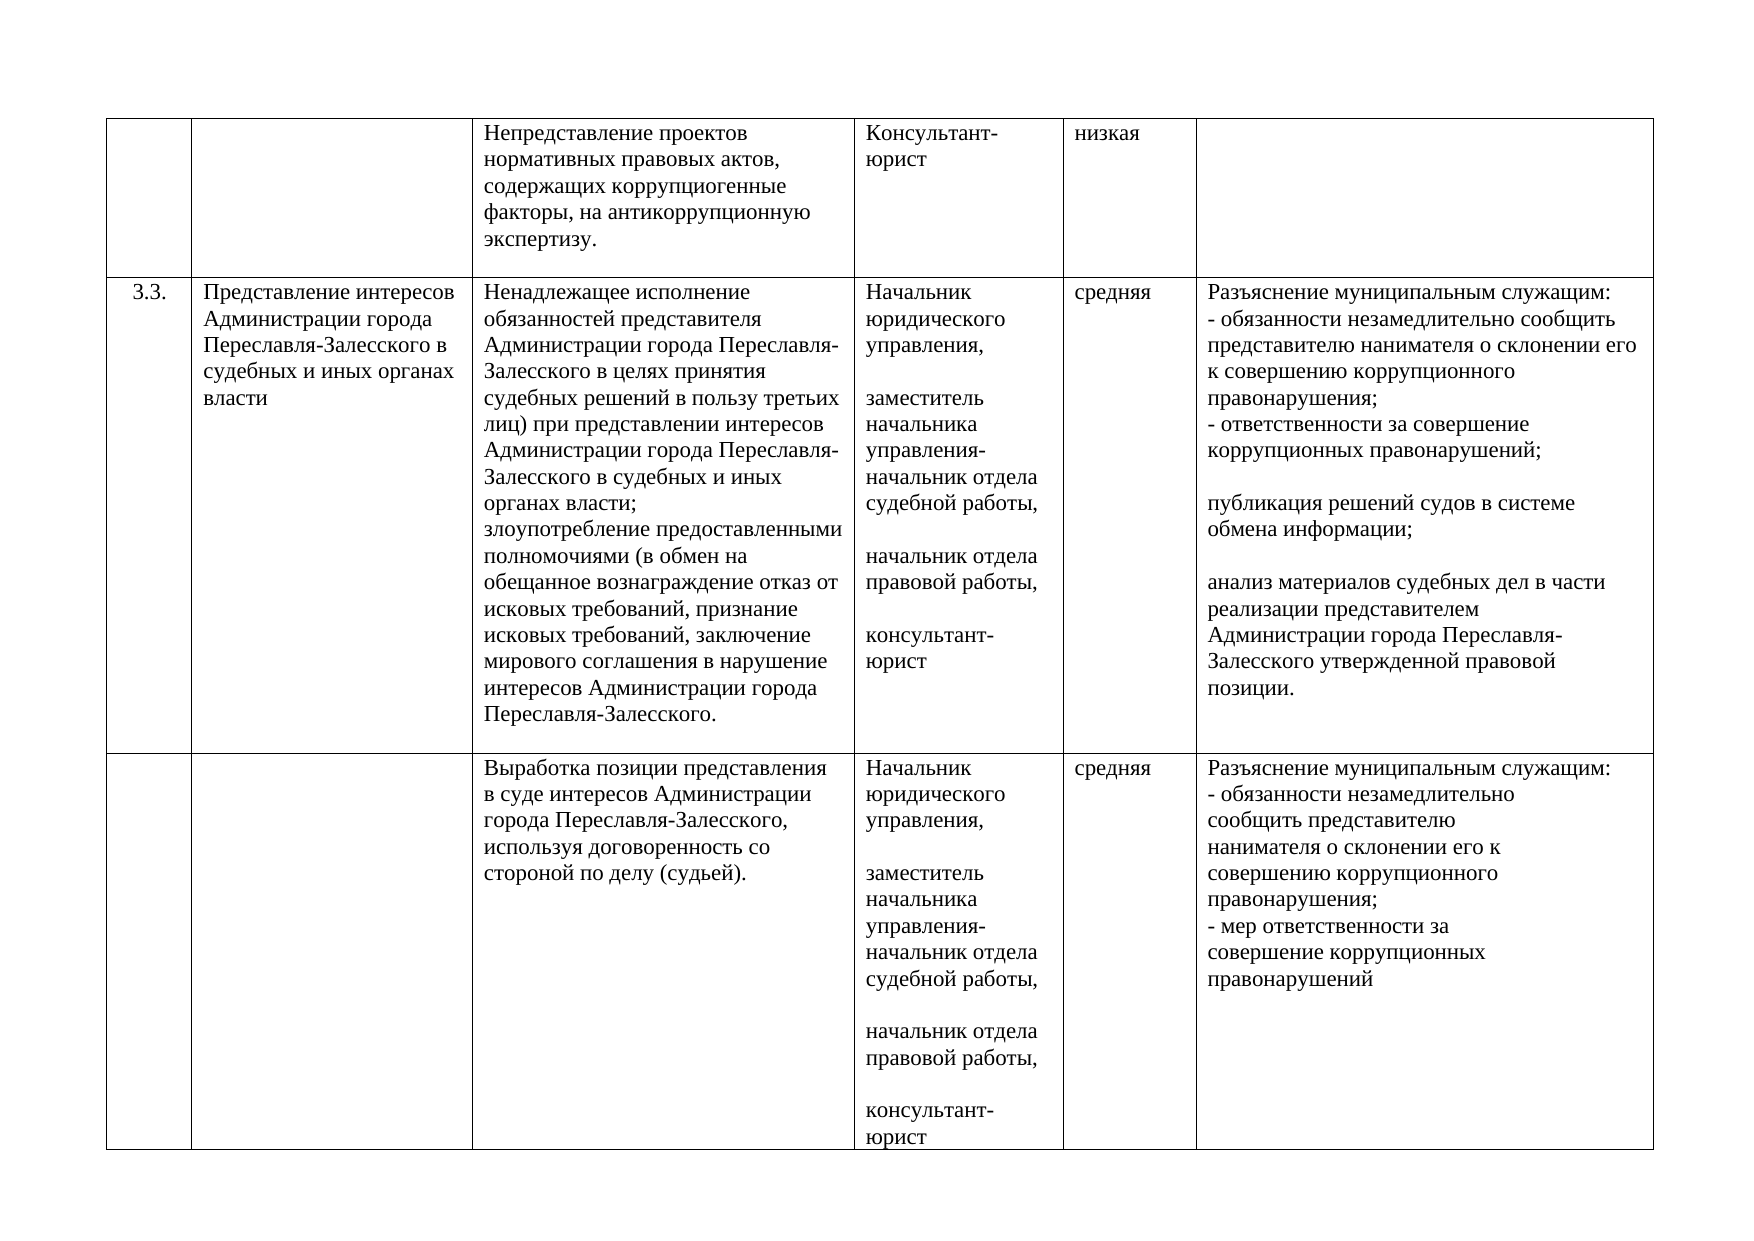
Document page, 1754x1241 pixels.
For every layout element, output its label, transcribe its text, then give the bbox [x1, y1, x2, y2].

table_cell [192, 754, 472, 1149]
table_cell [107, 119, 191, 277]
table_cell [1197, 754, 1653, 1149]
table_cell [1197, 119, 1653, 277]
table_cell Консультант-юрист [855, 119, 1063, 277]
table_cell низкая [1064, 119, 1196, 277]
table_cell Представление интересов Администрации города Переславля-Залесского в судебных и иных органах власти [192, 278, 472, 753]
table_cell [192, 119, 472, 277]
table_cell 3.3. [107, 278, 191, 753]
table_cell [855, 754, 1063, 1149]
table_cell Выработка позиции представления в суде интересов Администрации города Переславля-Залесского, используя договоренность со стороной по делу (судьей). [473, 754, 854, 1149]
table_cell [107, 754, 191, 1149]
table_cell Ненадлежащее исполнение обязанностей представителя Администрации города Переславля-Залесского в целях принятия судебных решений в пользу третьих лиц) при представлении интересов Администрации города Переславля-Залесского в судебных и иных органах власти; злоупотребление предоставленными полномочиями (в обмен на обещанное вознаграждение отказ от исковых требований, признание исковых требований, заключение мирового соглашения в нарушение интересов Администрации города Переславля-Залесского. [473, 278, 854, 753]
table_cell Разъяснение муниципальным служащим: - обязанности незамедлительно сообщить представителю нанимателя о склонении его к совершению коррупционного правонарушения; - ответственности за совершение коррупционных правонарушений; публикация решений судов в системе обмена информации; анализ материалов судебных дел в части реализации представителем Администрации города Переславля-Залесского утвержденной правовой позиции. [1197, 278, 1653, 753]
table_cell средняя [1064, 754, 1196, 1149]
table_cell средняя [1064, 278, 1196, 753]
table_cell Непредставление проектов нормативных правовых актов, содержащих коррупциогенные факторы, на антикоррупционную экспертизу. [473, 119, 854, 277]
